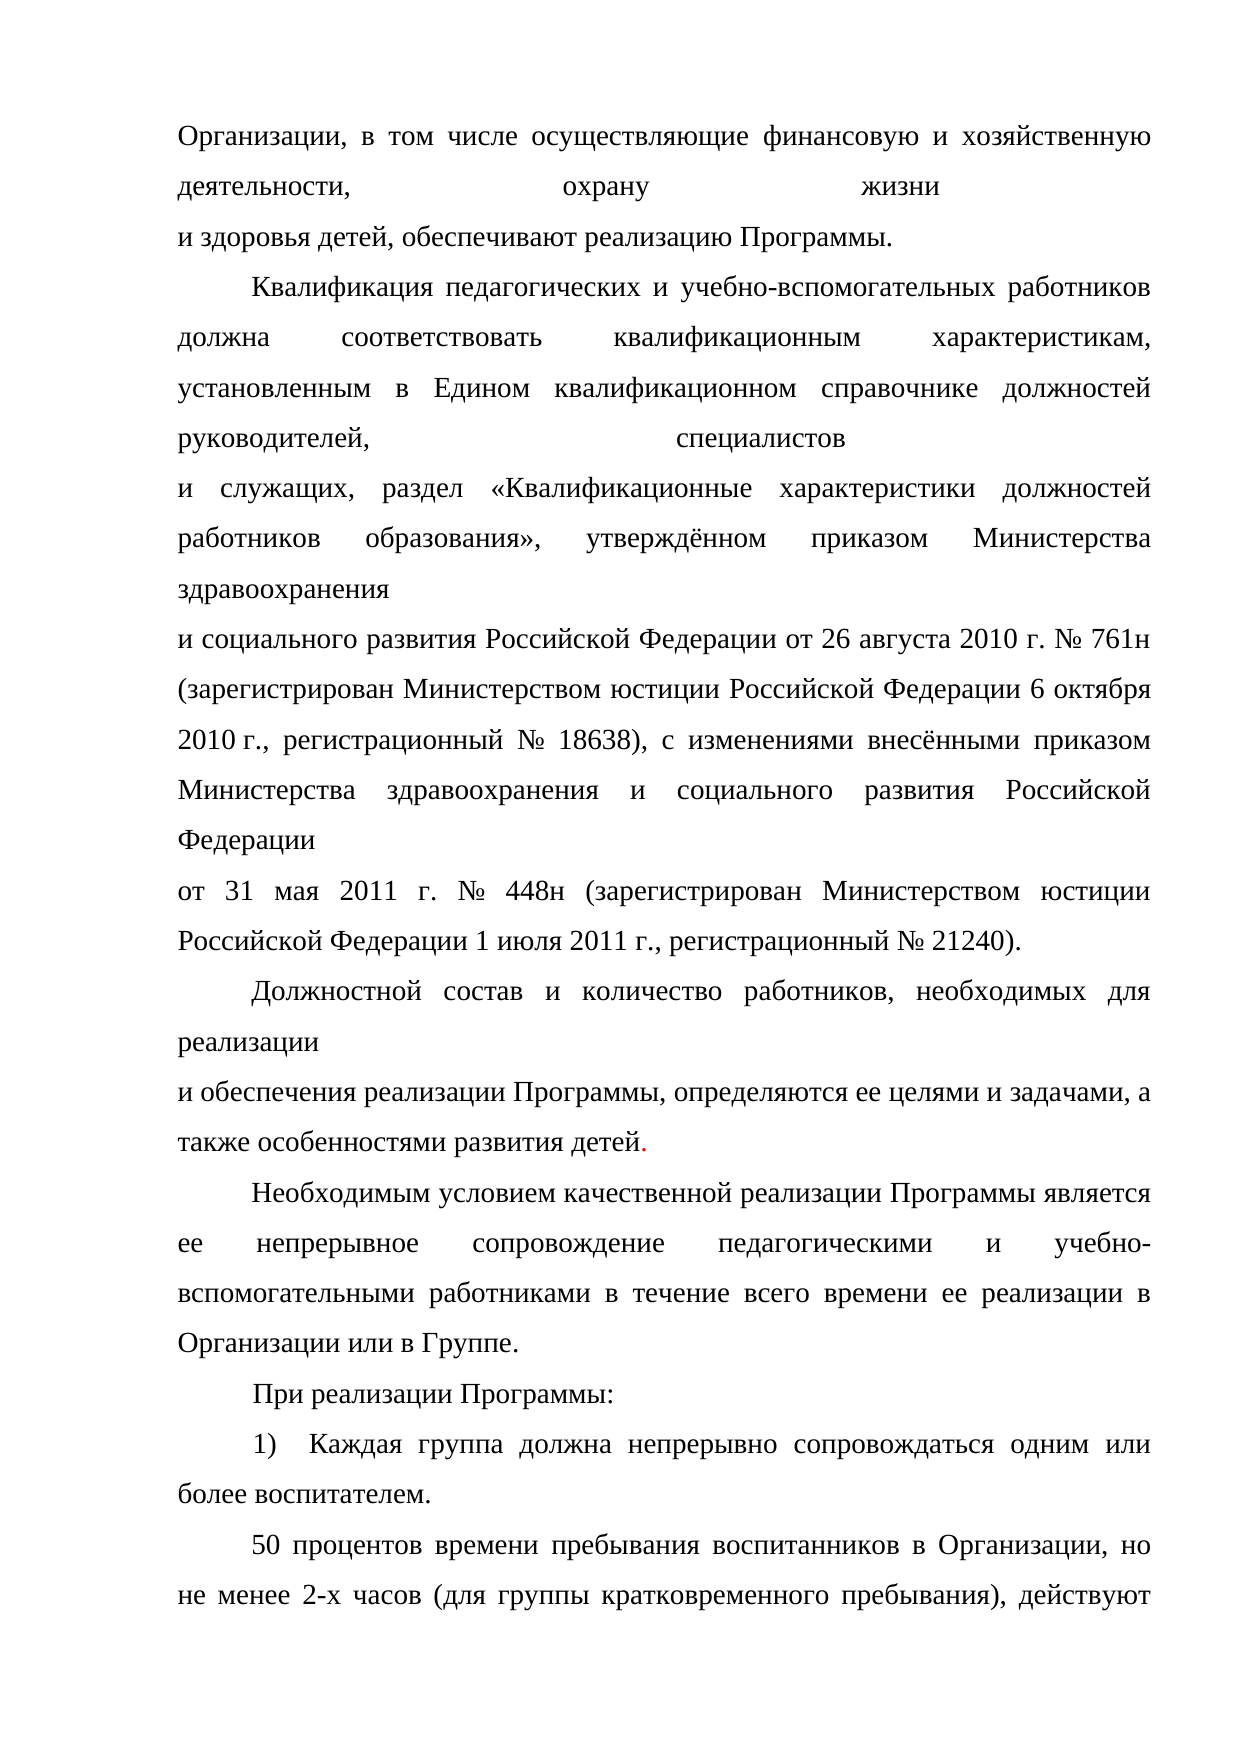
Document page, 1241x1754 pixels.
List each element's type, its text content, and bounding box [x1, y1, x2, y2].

text Необходимым условием качественной реализации Программы является ее непрерывное сопровождение педагогическими и учебно-вспомогательными работниками в течение всего времени ее реализации в Организации или в Группе. [177, 1175, 1152, 1359]
text Квалификация педагогических и учебно-вспомогательных работников должна соответствовать квалификационным характеристикам, установленным в Едином квалификационном справочнике должностей руководителей, специалистов и служащих, раздел «Квалификационные характеристики должностей работников образования», утверждённом приказом Министерства здравоохранения и социального развития Российской Федерации от 26 августа . № 761н (зарегистрирован Министерством юстиции Российской Федерации 6 октября ., регистрационный № 18638), с изменениями внесёнными приказом Министерства здравоохранения и социального развития Российской Федерации от 31 мая . № 448н (зарегистрирован Министерством юстиции Российской Федерации 1 июля ., регистрационный № 21240). [177, 269, 1152, 957]
text При реализации Программы: [177, 1376, 1152, 1409]
list Каждая группа должна непрерывно сопровождаться одним или более воспитателем. [177, 1426, 1152, 1510]
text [177, 1527, 1152, 1611]
text Должностной состав и количество работников, необходимых для реализации и обеспечения реализации Программы, определяются ее целями и задачами, а также особенностями развития детей. [177, 973, 1152, 1158]
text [177, 118, 1152, 252]
